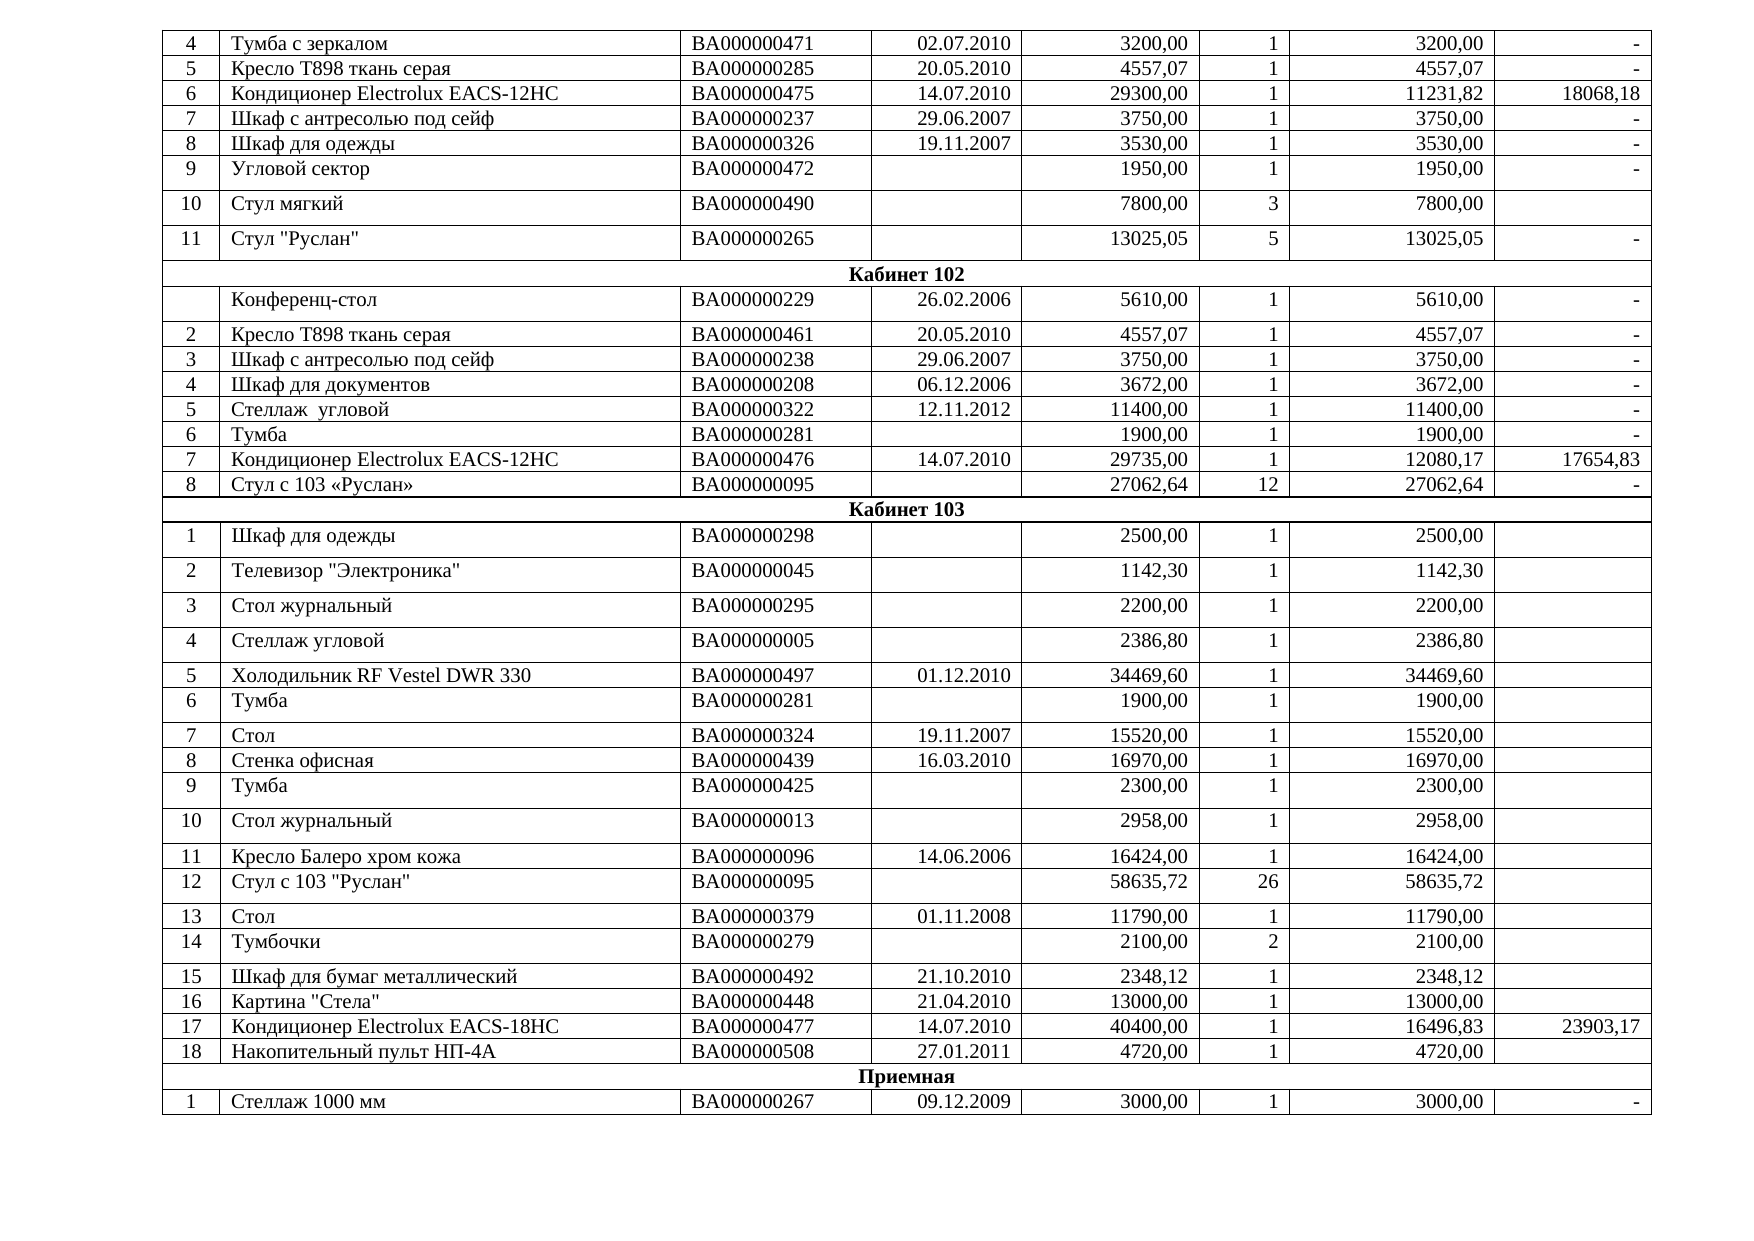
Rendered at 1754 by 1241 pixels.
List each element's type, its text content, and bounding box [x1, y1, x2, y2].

table_cell [1495, 558, 1651, 592]
table_cell 5 [163, 663, 220, 687]
table_cell 3200,00 [1022, 31, 1199, 55]
table_cell 2958,00 [1022, 809, 1199, 842]
table_cell 7800,00 [1290, 191, 1494, 225]
table_cell 3 [1200, 191, 1289, 225]
table_cell 26.02.2006 [872, 287, 1021, 321]
table_cell 4557,07 [1022, 56, 1199, 80]
table_cell [1495, 809, 1651, 842]
table_cell ВА000000279 [681, 929, 871, 963]
table_cell Кабинет 103 [163, 498, 1651, 521]
table_cell 7800,00 [1022, 191, 1199, 225]
table_cell Холодильник RF Vestel DWR 330 [221, 663, 680, 687]
table_cell 16424,00 [1022, 844, 1199, 868]
table_cell 1 [1200, 773, 1289, 807]
table_cell 1 [1200, 347, 1289, 371]
table_cell 2100,00 [1290, 929, 1494, 963]
table_cell 1900,00 [1290, 688, 1494, 722]
table_cell [872, 558, 1021, 592]
table_cell 21.10.2010 [872, 964, 1021, 988]
table_cell Стенка офисная [221, 748, 680, 772]
table_cell ВА000000265 [681, 226, 871, 260]
table_cell 2500,00 [1022, 523, 1199, 557]
table_cell [1495, 663, 1651, 687]
table_cell 1 [163, 1090, 219, 1113]
table_cell Шкаф с антресолью под сейф [220, 106, 680, 130]
table_cell 2300,00 [1022, 773, 1199, 807]
table_cell Кондиционер Electrolux EACS-12HC [220, 447, 680, 471]
table_cell 1 [1200, 81, 1289, 105]
table_cell 27062,64 [1290, 472, 1494, 496]
table_cell 3530,00 [1022, 131, 1199, 155]
table_cell 18068,18 [1495, 81, 1651, 105]
table_cell 17 [163, 1014, 220, 1038]
table_cell 1 [1200, 287, 1289, 321]
table_cell Стол [221, 723, 680, 747]
table_cell 3000,00 [1022, 1090, 1199, 1113]
table_cell 6 [163, 422, 219, 446]
table_cell 12 [1200, 472, 1289, 496]
table_cell 1900,00 [1022, 422, 1199, 446]
table_cell 11790,00 [1022, 904, 1199, 928]
table_cell - [1495, 226, 1651, 260]
table_cell 2386,80 [1022, 628, 1199, 662]
table_cell 20.05.2010 [872, 56, 1021, 80]
table_cell 2300,00 [1290, 773, 1494, 807]
table_cell [872, 422, 1021, 446]
table_cell 26 [1200, 869, 1289, 903]
table_cell 4557,07 [1290, 56, 1494, 80]
table_cell Тумбочки [221, 929, 680, 963]
table_cell 9 [163, 156, 219, 190]
table_cell [1495, 869, 1651, 903]
table_cell ВА000000379 [681, 904, 871, 928]
table_cell 1 [1200, 593, 1289, 627]
table_cell - [1495, 131, 1651, 155]
table_cell ВА000000096 [681, 844, 871, 868]
table_cell 15520,00 [1290, 723, 1494, 747]
table_cell Кресло Т898 ткань серая [220, 56, 680, 80]
table_cell 1 [1200, 663, 1289, 687]
table_cell 29.06.2007 [872, 347, 1021, 371]
table_cell 29735,00 [1022, 447, 1199, 471]
table_cell 13000,00 [1290, 989, 1494, 1013]
table_cell Конференц-стол [220, 287, 680, 321]
table_cell 16 [163, 989, 220, 1013]
table_cell 1 [1200, 748, 1289, 772]
table_cell 3750,00 [1290, 106, 1494, 130]
table_cell Стеллаж угловой [221, 628, 680, 662]
table_cell 58635,72 [1022, 869, 1199, 903]
table_cell 1 [1200, 447, 1289, 471]
table_cell 14.07.2010 [872, 81, 1021, 105]
table_cell 11400,00 [1022, 397, 1199, 421]
table_cell [1495, 523, 1651, 557]
table_cell 1 [1200, 372, 1289, 396]
table_cell 3750,00 [1022, 106, 1199, 130]
table_cell 11790,00 [1290, 904, 1494, 928]
table_cell [1495, 964, 1651, 988]
table_cell 18 [163, 1039, 220, 1063]
table_cell ВА000000476 [681, 447, 871, 471]
table_cell 13 [163, 904, 220, 928]
table_cell ВА000000439 [681, 748, 871, 772]
table_cell 3 [163, 593, 220, 627]
table_cell 7 [163, 447, 219, 471]
table_cell 19.11.2007 [872, 131, 1021, 155]
table_cell 5610,00 [1022, 287, 1199, 321]
table_cell Стул мягкий [220, 191, 680, 225]
table_cell ВА000000281 [681, 688, 871, 722]
table_cell 58635,72 [1290, 869, 1494, 903]
table_cell Стол журнальный [221, 593, 680, 627]
table_cell Стол [221, 904, 680, 928]
table_cell 1 [163, 523, 220, 557]
table_cell 34469,60 [1290, 663, 1494, 687]
table_cell 1 [1200, 106, 1289, 130]
table_cell 1 [1200, 397, 1289, 421]
table_cell 29.06.2007 [872, 106, 1021, 130]
table_cell Тумба [221, 773, 680, 807]
table_cell ВА000000490 [681, 191, 871, 225]
table_cell ВА000000492 [681, 964, 871, 988]
table_cell [1495, 748, 1651, 772]
table_cell - [1495, 106, 1651, 130]
table_cell [872, 593, 1021, 627]
table_cell 1900,00 [1290, 422, 1494, 446]
table_cell Шкаф для одежды [221, 523, 680, 557]
table_cell 6 [163, 688, 220, 722]
table_cell [872, 472, 1021, 496]
table_cell Телевизор "Электроника" [221, 558, 680, 592]
table_cell - [1495, 472, 1651, 496]
table_cell Стул "Руслан" [220, 226, 680, 260]
table_cell Картина "Стела" [221, 989, 680, 1013]
table_cell 19.11.2007 [872, 723, 1021, 747]
table_cell 7 [163, 106, 219, 130]
table_cell 1 [1200, 1090, 1289, 1113]
table_cell 1 [1200, 31, 1289, 55]
table_cell ВА000000326 [681, 131, 871, 155]
table_cell [872, 156, 1021, 190]
table_cell ВА000000005 [681, 628, 871, 662]
table_cell 14.07.2010 [872, 1014, 1021, 1038]
table_cell ВА000000324 [681, 723, 871, 747]
table_cell ВА000000045 [681, 558, 871, 592]
table_cell 4557,07 [1022, 322, 1199, 346]
table_cell - [1495, 422, 1651, 446]
table_cell 8 [163, 748, 220, 772]
table_cell Шкаф для документов [220, 372, 680, 396]
table_cell 3200,00 [1290, 31, 1494, 55]
table_cell [1495, 844, 1651, 868]
table_cell Стул с 103 «Руслан» [220, 472, 680, 496]
table_cell Стол журнальный [221, 809, 680, 842]
table_cell 1 [1200, 523, 1289, 557]
table_cell - [1495, 156, 1651, 190]
table_cell ВА000000013 [681, 809, 871, 842]
table_cell 1950,00 [1022, 156, 1199, 190]
table_cell 1900,00 [1022, 688, 1199, 722]
table_cell Шкаф для бумаг металлический [221, 964, 680, 988]
table_cell 29300,00 [1022, 81, 1199, 105]
table_cell [1495, 929, 1651, 963]
table_cell 4 [163, 372, 219, 396]
table_cell 13025,05 [1290, 226, 1494, 260]
table_cell ВА000000425 [681, 773, 871, 807]
table_cell 8 [163, 131, 219, 155]
table_cell 3672,00 [1290, 372, 1494, 396]
table_cell ВА000000461 [681, 322, 871, 346]
table_cell 9 [163, 773, 220, 807]
table_cell 16496,83 [1290, 1014, 1494, 1038]
table_cell 12 [163, 869, 220, 903]
table_cell Шкаф с антресолью под сейф [220, 347, 680, 371]
table_cell 2 [163, 322, 219, 346]
table_cell 06.12.2006 [872, 372, 1021, 396]
table_cell 23903,17 [1495, 1014, 1651, 1038]
table_cell Кабинет 102 [163, 261, 1651, 286]
table_cell 1 [1200, 422, 1289, 446]
table_cell 1 [1200, 56, 1289, 80]
table_cell 5610,00 [1290, 287, 1494, 321]
table_cell ВА000000497 [681, 663, 871, 687]
table_cell Тумба [220, 422, 680, 446]
table_cell ВА000000508 [681, 1039, 871, 1063]
table_cell 1 [1200, 723, 1289, 747]
table_cell 7 [163, 723, 220, 747]
table_cell 1 [1200, 558, 1289, 592]
table_cell 34469,60 [1022, 663, 1199, 687]
table_cell 5 [163, 56, 219, 80]
table_cell 1950,00 [1290, 156, 1494, 190]
table_cell ВА000000298 [681, 523, 871, 557]
table_cell 3530,00 [1290, 131, 1494, 155]
table_cell 11400,00 [1290, 397, 1494, 421]
table_cell [163, 287, 219, 321]
table_cell ВА000000448 [681, 989, 871, 1013]
table_cell 1 [1200, 1039, 1289, 1063]
table_cell [1495, 1039, 1651, 1063]
table_cell - [1495, 1090, 1651, 1113]
table_cell 1 [1200, 322, 1289, 346]
table_cell ВА000000095 [681, 869, 871, 903]
table_cell [1495, 593, 1651, 627]
table_cell Кондиционер Electrolux EACS-18НС [221, 1014, 680, 1038]
table_cell - [1495, 397, 1651, 421]
table_cell Приемная [163, 1064, 1651, 1088]
table_cell 01.12.2010 [872, 663, 1021, 687]
table_cell Стул с 103 "Руслан" [221, 869, 680, 903]
table_cell 4720,00 [1290, 1039, 1494, 1063]
table_cell Шкаф для одежды [220, 131, 680, 155]
table_cell 14 [163, 929, 220, 963]
table_cell - [1495, 287, 1651, 321]
table_cell 16970,00 [1022, 748, 1199, 772]
table_cell [1495, 773, 1651, 807]
table_cell [1495, 688, 1651, 722]
table_cell 5 [1200, 226, 1289, 260]
table_cell 01.11.2008 [872, 904, 1021, 928]
table_cell 13025,05 [1022, 226, 1199, 260]
table_cell ВА000000477 [681, 1014, 871, 1038]
table_cell [1495, 723, 1651, 747]
table_cell ВА000000238 [681, 347, 871, 371]
table_cell [872, 226, 1021, 260]
table_cell 16.03.2010 [872, 748, 1021, 772]
table_cell 2100,00 [1022, 929, 1199, 963]
table_cell 4 [163, 31, 219, 55]
table_cell ВА000000471 [681, 31, 871, 55]
table_cell ВА000000095 [681, 472, 871, 496]
table_cell 1 [1200, 904, 1289, 928]
table_cell [872, 869, 1021, 903]
table_cell - [1495, 31, 1651, 55]
table_cell 21.04.2010 [872, 989, 1021, 1013]
table_cell [1495, 989, 1651, 1013]
table_cell [872, 773, 1021, 807]
table_cell 1 [1200, 964, 1289, 988]
table_cell 2386,80 [1290, 628, 1494, 662]
table_cell Стеллаж угловой [220, 397, 680, 421]
table_cell 14.06.2006 [872, 844, 1021, 868]
table_cell [872, 191, 1021, 225]
table_cell 15520,00 [1022, 723, 1199, 747]
table_cell Кресло Балеро хром кожа [221, 844, 680, 868]
table_cell ВА000000475 [681, 81, 871, 105]
table_cell Стеллаж 1000 мм [220, 1090, 680, 1113]
table_cell ВА000000322 [681, 397, 871, 421]
table_cell 2 [1200, 929, 1289, 963]
table_cell 11 [163, 844, 220, 868]
table_cell 8 [163, 472, 219, 496]
table_cell 1 [1200, 131, 1289, 155]
table_cell - [1495, 372, 1651, 396]
table_cell Кресло Т898 ткань серая [220, 322, 680, 346]
table_cell 3750,00 [1290, 347, 1494, 371]
table_cell 16424,00 [1290, 844, 1494, 868]
table_cell 27062,64 [1022, 472, 1199, 496]
table_cell ВА000000208 [681, 372, 871, 396]
table_cell 40400,00 [1022, 1014, 1199, 1038]
table_cell 1 [1200, 156, 1289, 190]
table_cell 14.07.2010 [872, 447, 1021, 471]
table_cell 3 [163, 347, 219, 371]
table_cell [872, 809, 1021, 842]
table_cell 2500,00 [1290, 523, 1494, 557]
table_cell [1495, 191, 1651, 225]
table_cell 1 [1200, 809, 1289, 842]
table_cell Тумба с зеркалом [220, 31, 680, 55]
table_cell Угловой сектор [220, 156, 680, 190]
table_cell 09.12.2009 [872, 1090, 1021, 1113]
table_cell 2348,12 [1022, 964, 1199, 988]
table_cell 1 [1200, 688, 1289, 722]
table_cell 3000,00 [1290, 1090, 1494, 1113]
table_cell 10 [163, 809, 220, 842]
table_cell 2 [163, 558, 220, 592]
table_cell 2958,00 [1290, 809, 1494, 842]
table_cell 27.01.2011 [872, 1039, 1021, 1063]
table_cell ВА000000281 [681, 422, 871, 446]
table_cell [872, 688, 1021, 722]
table_cell [1495, 904, 1651, 928]
table_cell [1495, 628, 1651, 662]
table_cell 1 [1200, 989, 1289, 1013]
table_cell 4 [163, 628, 220, 662]
table_cell ВА000000472 [681, 156, 871, 190]
table_cell 12080,17 [1290, 447, 1494, 471]
table_cell 02.07.2010 [872, 31, 1021, 55]
table_cell 3672,00 [1022, 372, 1199, 396]
table_cell [872, 929, 1021, 963]
table_cell 1 [1200, 1014, 1289, 1038]
table_cell 10 [163, 191, 219, 225]
table_cell [872, 628, 1021, 662]
table_cell 1 [1200, 844, 1289, 868]
table_cell 3750,00 [1022, 347, 1199, 371]
table_cell 20.05.2010 [872, 322, 1021, 346]
table_cell 1 [1200, 628, 1289, 662]
table_cell 5 [163, 397, 219, 421]
table_cell 11 [163, 226, 219, 260]
table_cell - [1495, 56, 1651, 80]
table_cell ВА000000295 [681, 593, 871, 627]
table_cell Накопительный пульт НП-4А [221, 1039, 680, 1063]
table_cell Кондиционер Electrolux EACS-12НС [220, 81, 680, 105]
table_cell ВА000000285 [681, 56, 871, 80]
table_cell 1142,30 [1022, 558, 1199, 592]
table_cell 4720,00 [1022, 1039, 1199, 1063]
table_cell 6 [163, 81, 219, 105]
table_cell 2348,12 [1290, 964, 1494, 988]
table_cell 1142,30 [1290, 558, 1494, 592]
table_cell ВА000000237 [681, 106, 871, 130]
table_cell 2200,00 [1022, 593, 1199, 627]
table_cell 15 [163, 964, 220, 988]
table_cell [872, 523, 1021, 557]
table_cell 4557,07 [1290, 322, 1494, 346]
table_cell 2200,00 [1290, 593, 1494, 627]
table_cell ВА000000267 [681, 1090, 871, 1113]
table_cell ВА000000229 [681, 287, 871, 321]
table_cell 16970,00 [1290, 748, 1494, 772]
table_cell - [1495, 347, 1651, 371]
table_cell Тумба [221, 688, 680, 722]
table_cell 11231,82 [1290, 81, 1494, 105]
table_cell 12.11.2012 [872, 397, 1021, 421]
table_cell 13000,00 [1022, 989, 1199, 1013]
table_cell - [1495, 322, 1651, 346]
table_cell 17654,83 [1495, 447, 1651, 471]
